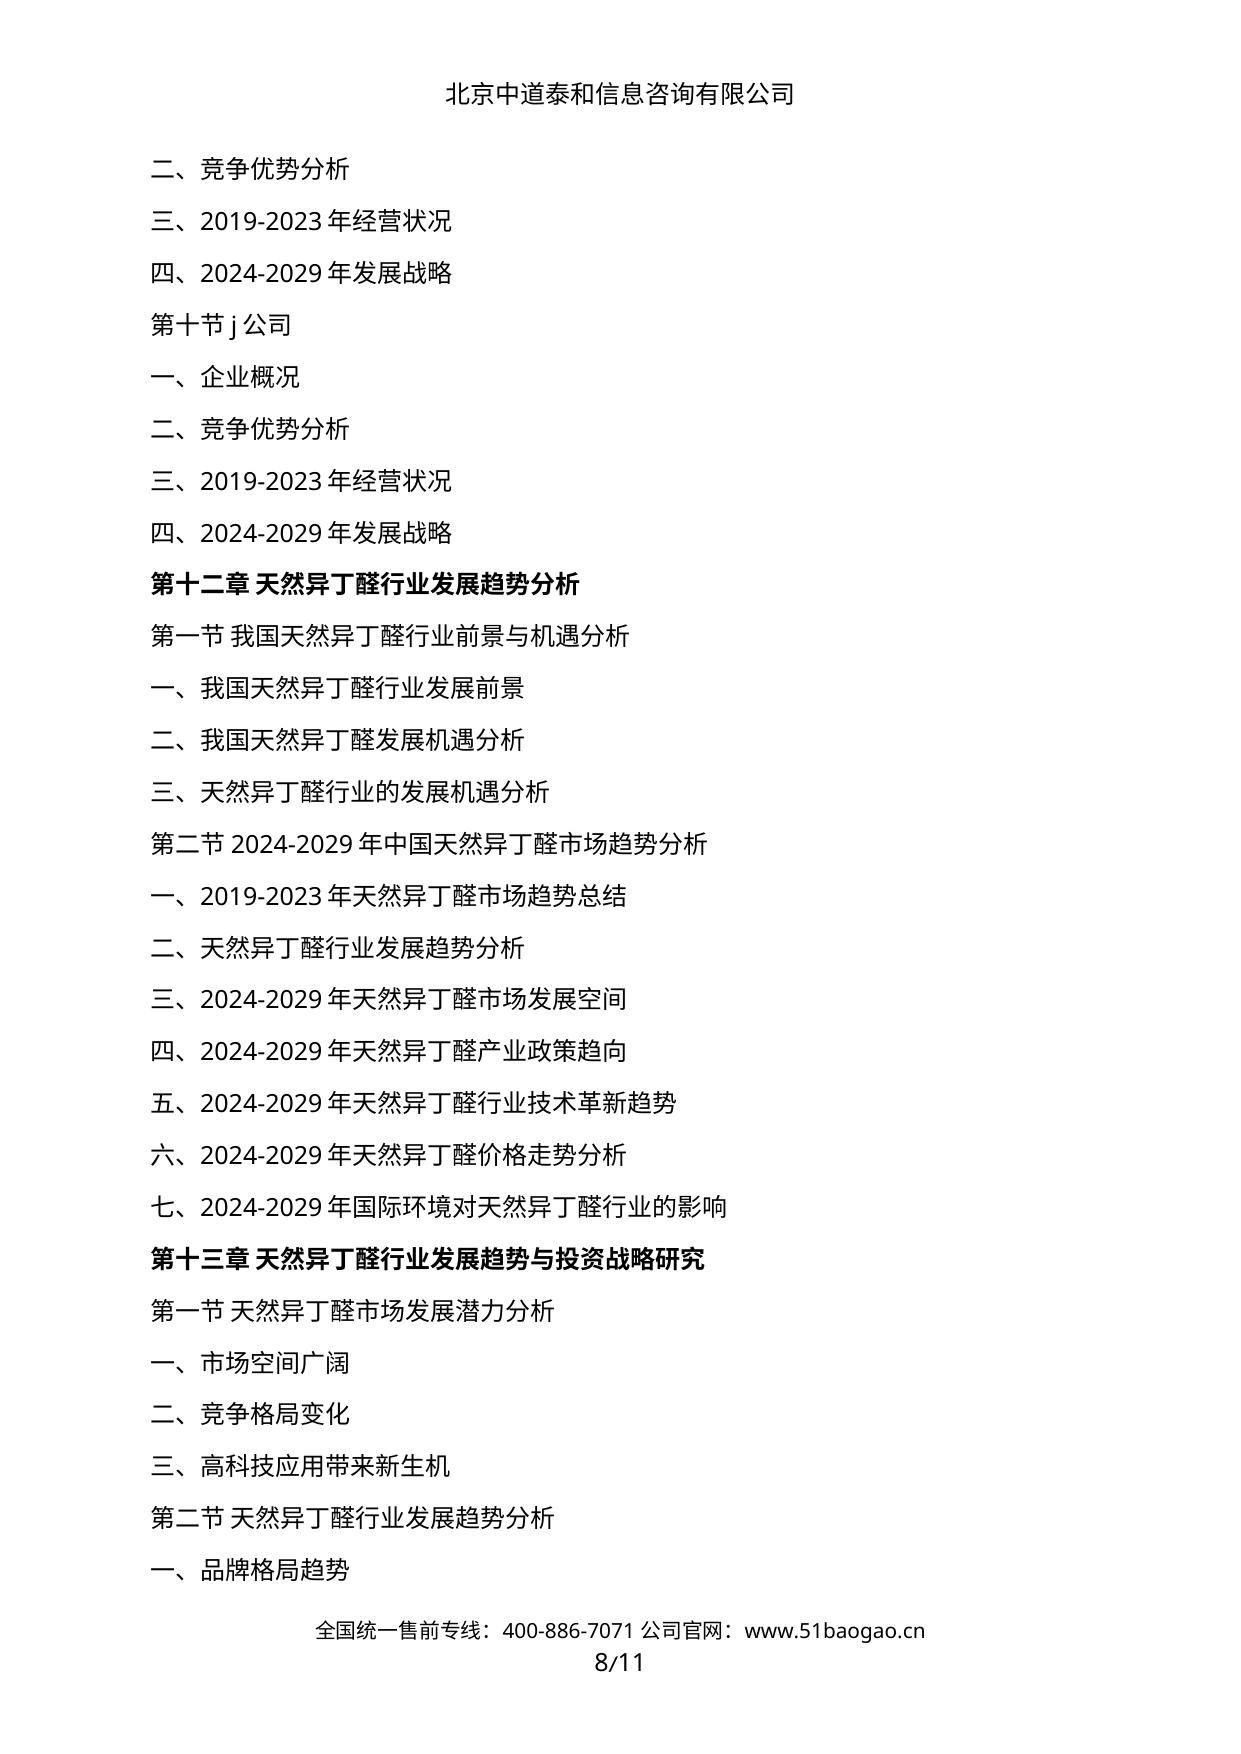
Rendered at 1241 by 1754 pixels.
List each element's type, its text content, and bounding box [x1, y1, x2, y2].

text 二、竞争格局变化 [150, 1395, 1090, 1431]
text 三、2019-2023年经营状况 [150, 202, 1090, 238]
text 二、我国天然异丁醛发展机遇分析 [150, 721, 1090, 757]
text 第二节 2024-2029年中国天然异丁醛市场趋势分析 [150, 824, 1090, 861]
text 第一节 我国天然异丁醛行业前景与机遇分析 [150, 617, 1090, 653]
text 第十三章 天然异丁醛行业发展趋势与投资战略研究 [150, 1239, 1090, 1276]
text 一、市场空间广阔 [150, 1343, 1090, 1379]
text 二、天然异丁醛行业发展趋势分析 [150, 928, 1090, 964]
text 六、2024-2029年天然异丁醛价格走势分析 [150, 1136, 1090, 1172]
text 三、2019-2023年经营状况 [150, 461, 1090, 497]
text 二、竞争优势分析 [150, 150, 1090, 186]
text 四、2024-2029年天然异丁醛产业政策趋向 [150, 1032, 1090, 1068]
text 一、品牌格局趋势 [150, 1551, 1090, 1587]
text 四、2024-2029年发展战略 [150, 254, 1090, 290]
text 一、我国天然异丁醛行业发展前景 [150, 669, 1090, 705]
text 二、竞争优势分析 [150, 409, 1090, 446]
text 三、高科技应用带来新生机 [150, 1447, 1090, 1483]
text 第十节 j公司 [150, 306, 1090, 342]
text 第一节 天然异丁醛市场发展潜力分析 [150, 1291, 1090, 1327]
text 七、2024-2029年国际环境对天然异丁醛行业的影响 [150, 1187, 1090, 1224]
text 一、企业概况 [150, 357, 1090, 394]
text 第二节 天然异丁醛行业发展趋势分析 [150, 1499, 1090, 1535]
text 三、天然异丁醛行业的发展机遇分析 [150, 772, 1090, 809]
text 第十二章 天然异丁醛行业发展趋势分析 [150, 565, 1090, 601]
text 五、2024-2029年天然异丁醛行业技术革新趋势 [150, 1084, 1090, 1120]
text 三、2024-2029年天然异丁醛市场发展空间 [150, 980, 1090, 1016]
text 四、2024-2029年发展战略 [150, 513, 1090, 549]
text 一、2019-2023年天然异丁醛市场趋势总结 [150, 876, 1090, 912]
